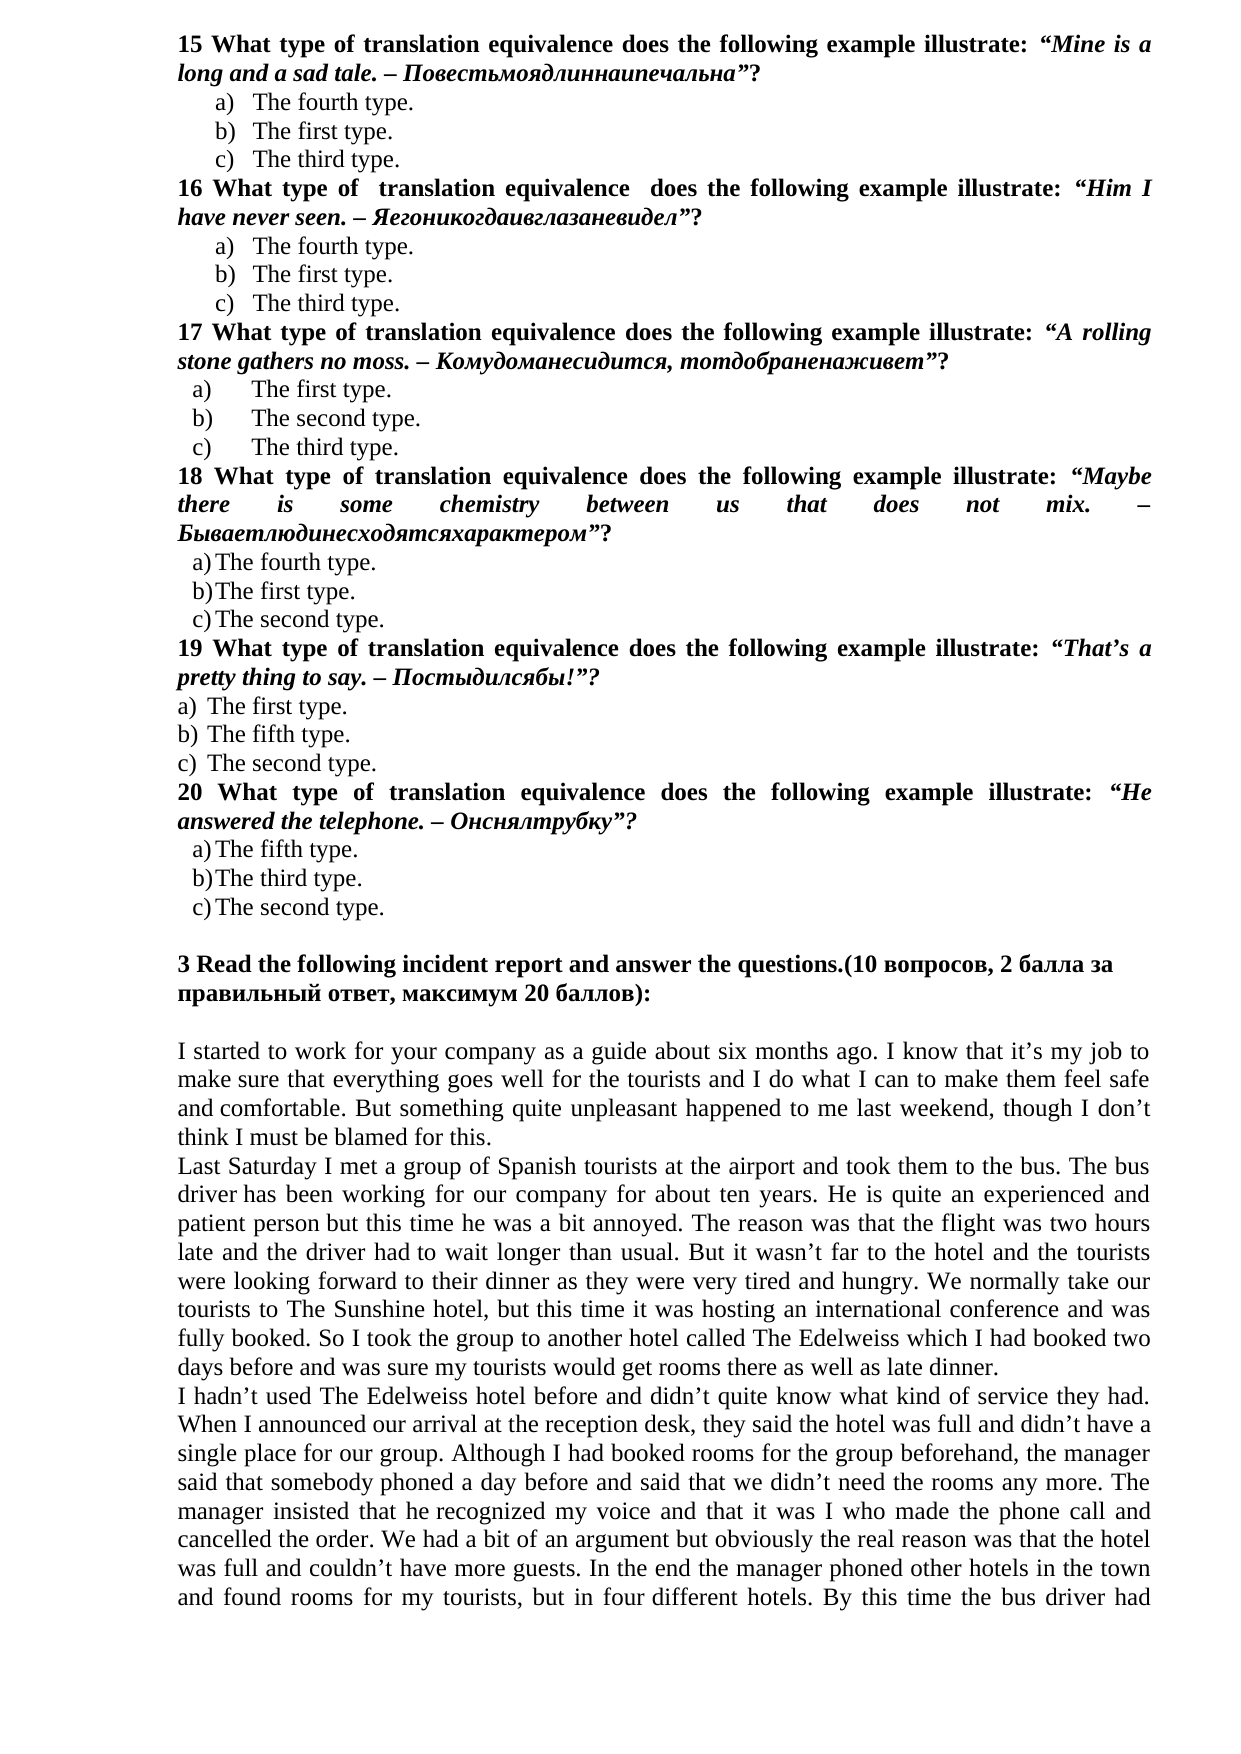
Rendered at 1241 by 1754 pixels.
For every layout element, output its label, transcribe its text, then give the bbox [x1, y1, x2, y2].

list The first type. [192, 576, 1152, 604]
text I started to work for your company as a guide about six months ago. I know that it’s my job to make sure that everything goes well for the tourists and I do what I can to make them feel safe and comfortable. But something quite unpleasant happened to me last weekend, though I don’t think I must be blamed for this. [177, 1036, 1152, 1151]
list The third type. [215, 288, 1152, 317]
list The first type. [192, 374, 1152, 403]
list The first type. [215, 259, 1152, 288]
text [177, 1381, 1152, 1611]
list The fourth type. [215, 87, 1152, 116]
list The fifth type. [177, 719, 1152, 748]
text 3 Read the following incident report and answer the questions.(10 вопросов, 2 балла за правильный ответ, максимум 20 баллов): [177, 949, 1152, 1007]
text 15 What type of translation equivalence does the following example illustrate: “Mine is a long and a sad tale. – Повестьмоядлиннаипечальна”? [177, 29, 1152, 87]
list The fourth type. [192, 547, 1152, 576]
list The third type. [192, 432, 1152, 461]
text 18 What type of translation equivalence does the following example illustrate: “Maybe there is some chemistry between us that does not mix. – Бываетлюдинесходятсяхарактером”? [177, 461, 1152, 547]
list The second type. [177, 892, 1152, 921]
text Last Saturday I met a group of Spanish tourists at the airport and took them to the bus. The bus driver has been working for our company for about ten years. He is quite an experienced and patient person but this time he was a bit annoyed. The reason was that the flight was two hours late and the driver had to wait longer than usual. But it wasn’t far to the hotel and the tourists were looking forward to their dinner as they were very tired and hungry. We normally take our tourists to The Sunshine hotel, but this time it was hosting an international conference and was fully booked. So I took the group to another hotel called The Edelweiss which I had booked two days before and was sure my tourists would get rooms there as well as late dinner. [177, 1151, 1152, 1381]
list The third type. [177, 863, 1152, 892]
text 19 What type of translation equivalence does the following example illustrate: “That’s a pretty thing to say. – Постыдилсябы!”? [177, 633, 1152, 691]
list The second type. [192, 403, 1152, 432]
list The fourth type. [215, 231, 1152, 259]
text 17 What type of translation equivalence does the following example illustrate: “A rolling stone gathers no moss. – Комудоманесидится, тотдобраненаживет”? [177, 317, 1152, 374]
text 16 What type of translation equivalence does the following example illustrate: “Him I have never seen. – Яегоникогдаивглазаневидел”? [177, 173, 1152, 231]
text 20 What type of translation equivalence does the following example illustrate: “He answered the telephone. – Онснялтрубку”? [177, 777, 1152, 834]
list The second type. [177, 748, 1152, 777]
list The second type. [192, 604, 1152, 633]
list The fifth type. [177, 834, 1152, 863]
list The first type. [177, 691, 1152, 719]
list The third type. [215, 144, 1152, 173]
list The first type. [215, 116, 1152, 144]
